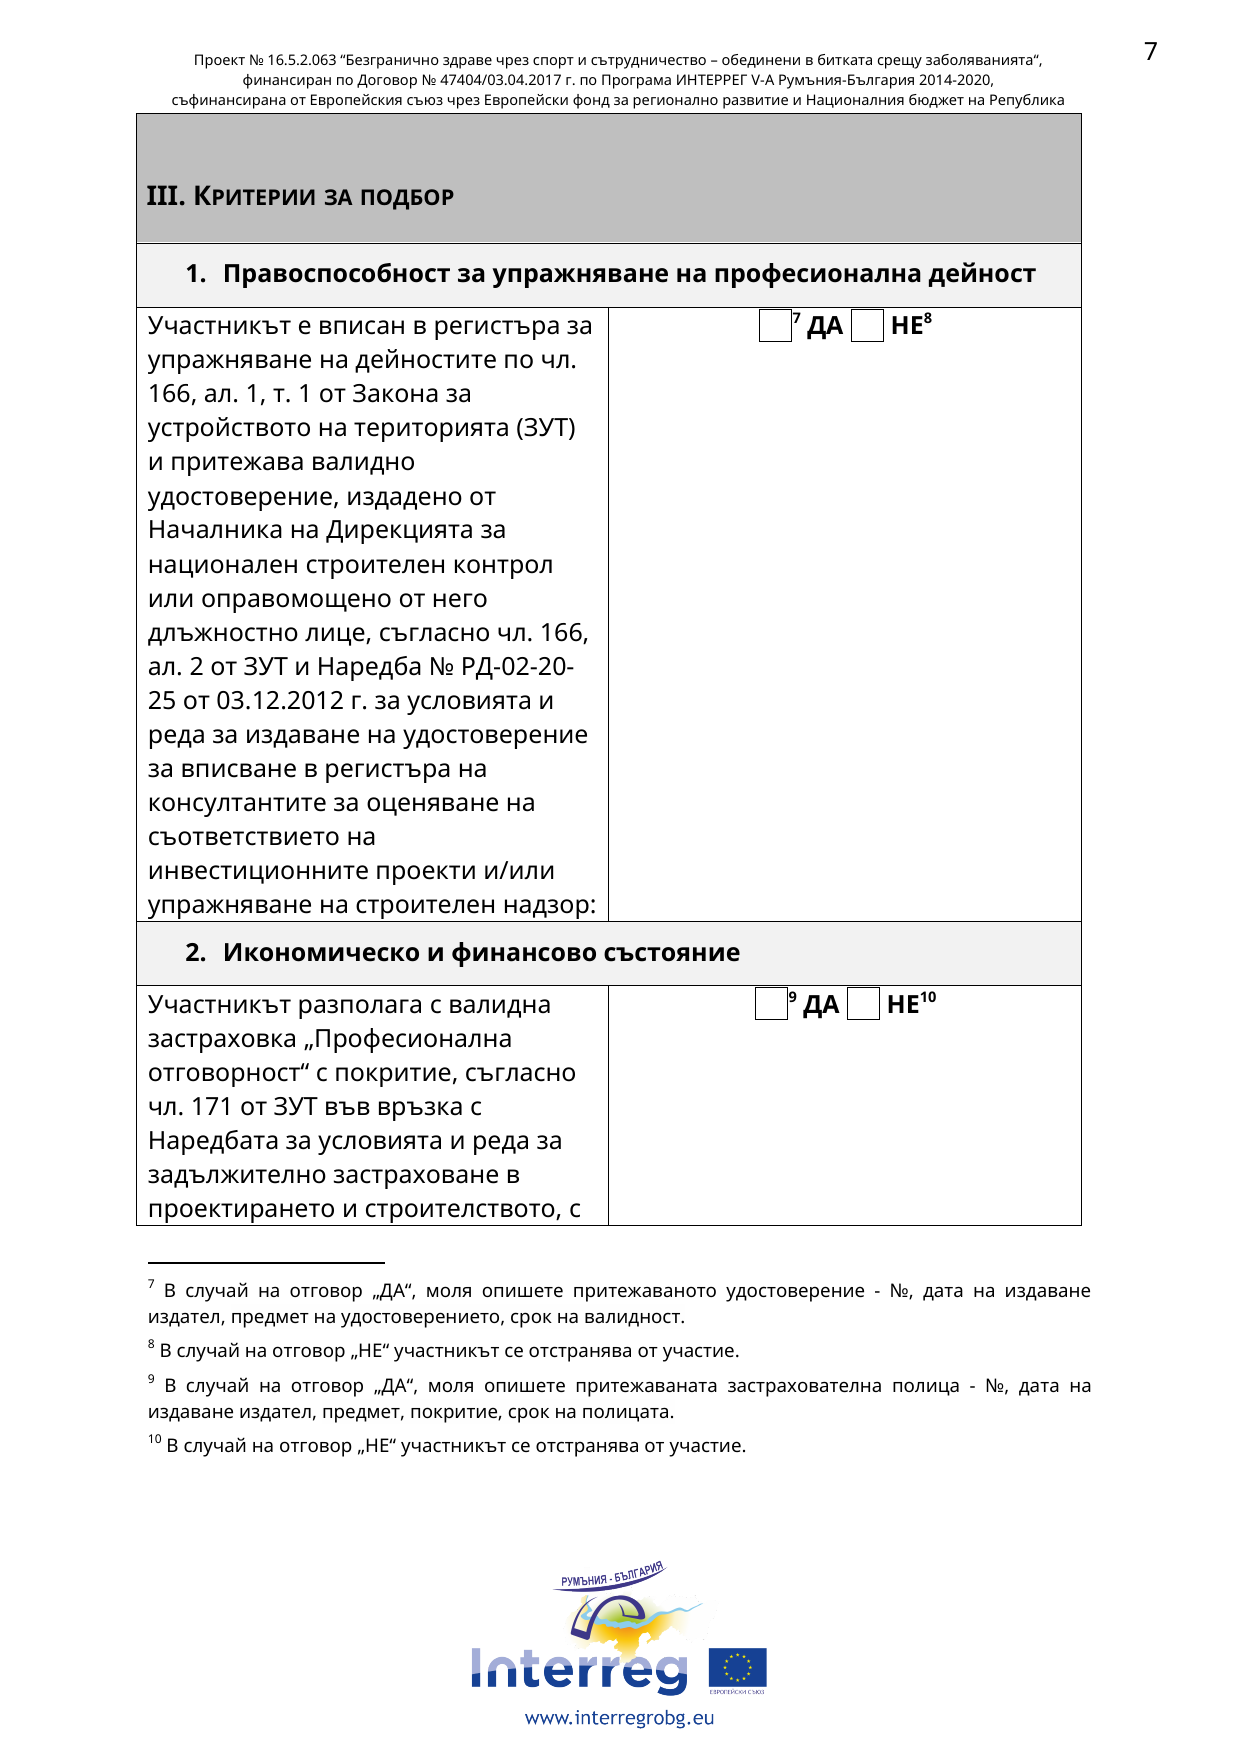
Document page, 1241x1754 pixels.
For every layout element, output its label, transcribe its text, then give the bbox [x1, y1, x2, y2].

table_cell Критерии за подбор [137, 114, 1081, 242]
picture [0, 1458, 1239, 1754]
table_cell Участникът е вписан в регистъра за упражняване на дейностите по чл. 166, ал. 1, т. 1 от Закона за устройството на територията (ЗУТ) и притежава валидно удостоверение, издадено от Началника на Дирекцията за национален строителен контрол или оправомощено от него длъжностно лице, съгласно чл. 166, ал. 2 от ЗУТ и Наредба № РД-02-20-25 от 03.12.2012 г. за условията и реда за издаване на удостоверение за вписване в регистъра на консултантите за оценяване на съответствието на инвестиционните проекти и/или упражняване на строителен надзор: [137, 308, 608, 921]
table_cell ДА НЕ [609, 308, 1081, 921]
table_cell Правоспособност за упражняване на професионална дейност [137, 244, 1081, 307]
table_cell ДА НЕ [609, 986, 1081, 1225]
table_cell Участникът разполага с валидна застраховка „Професионална отговорност“ с покритие, съгласно чл. 171 от ЗУТ във връзка с Наредбата за условията и реда за задължително застраховане в проектирането и строителството, с покритие за строежи от трета категория: [137, 986, 608, 1225]
table_cell Икономическо и финансово състояние [137, 922, 1081, 985]
